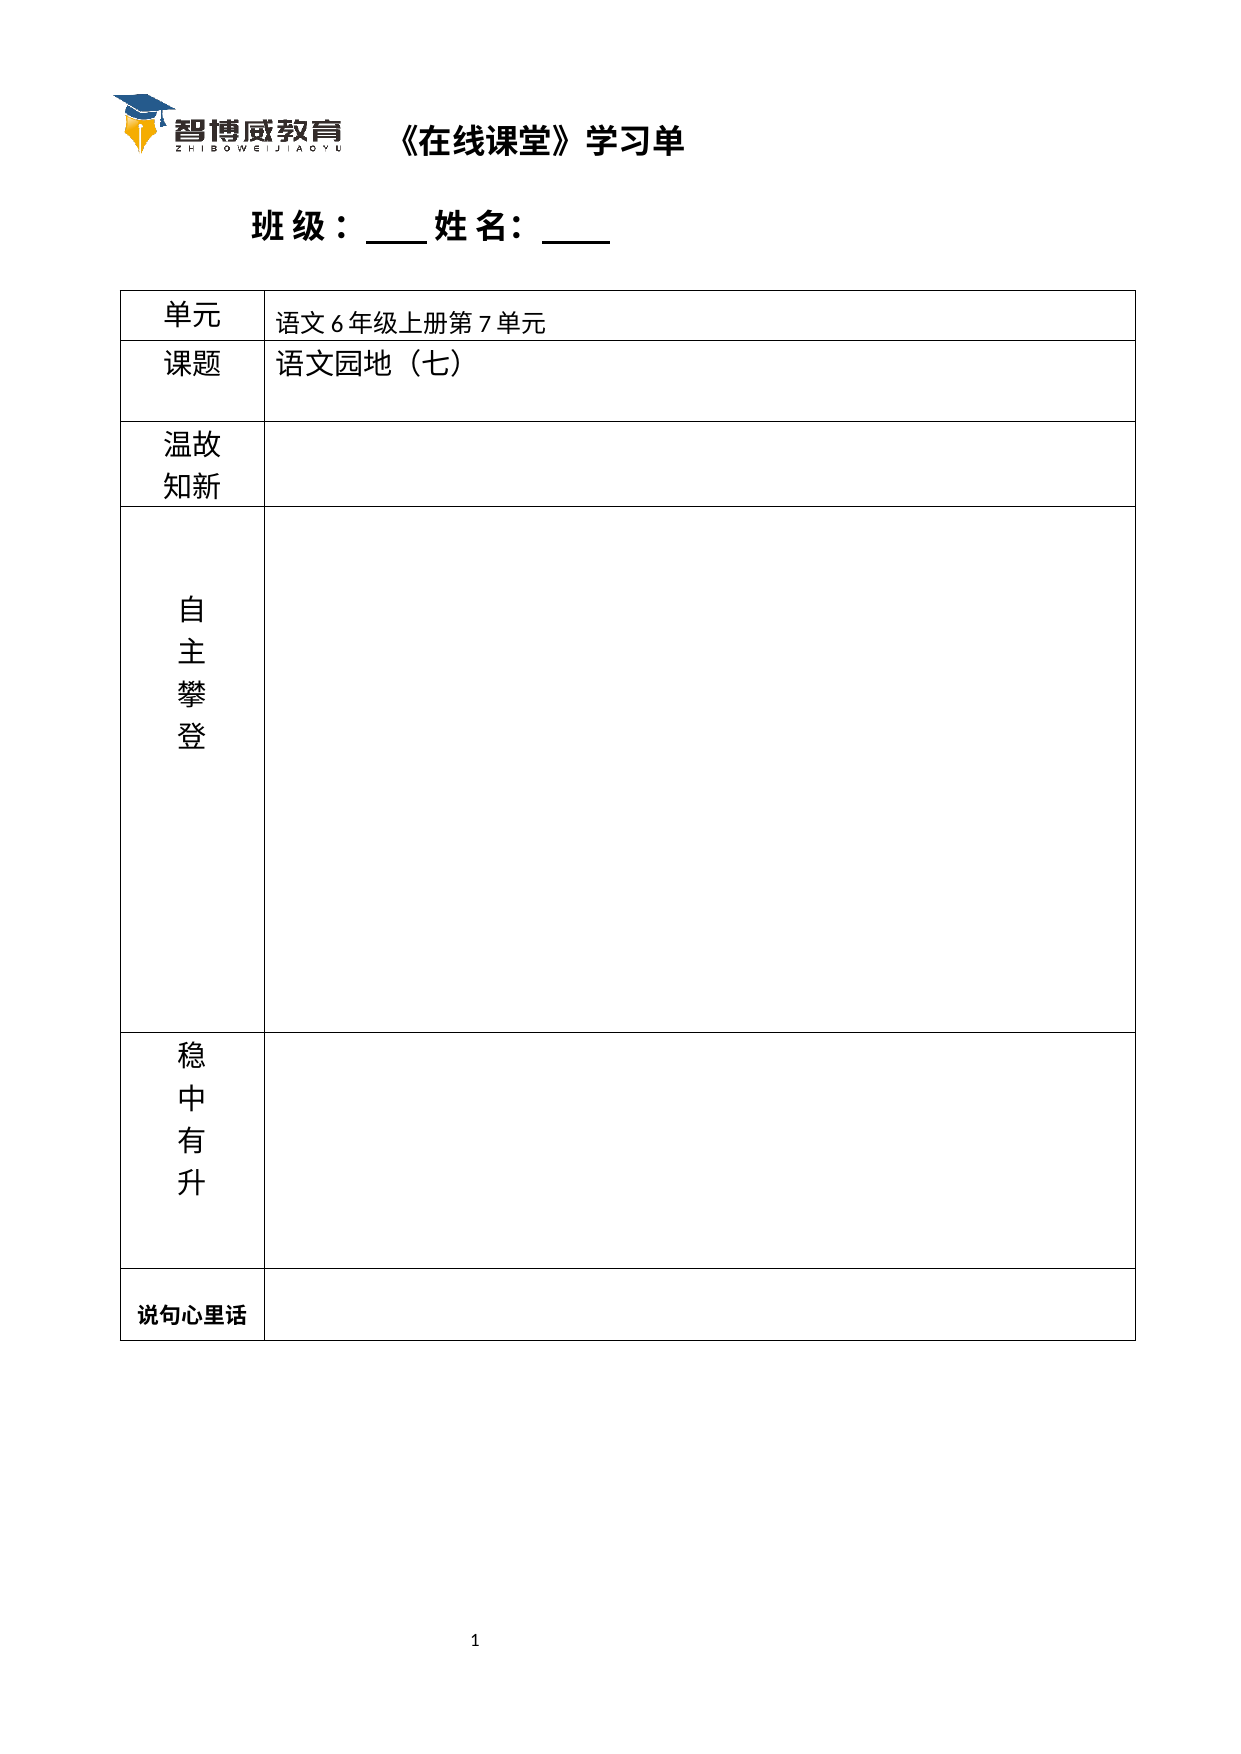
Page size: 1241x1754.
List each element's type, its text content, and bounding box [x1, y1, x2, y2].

table_header 单元 [121, 291, 264, 340]
table_cell 课题 [121, 341, 264, 421]
text 《在线课堂》学习单 [112, 94, 1128, 192]
table_cell 自 主 攀 登 [121, 507, 264, 1032]
table_cell 稳 中 有 升 [121, 1033, 264, 1267]
table_cell 说句心里话 [121, 1269, 264, 1340]
text 班 级 ： 姓 名： [112, 192, 1128, 257]
table_header 语文6年级上册第7单元 [265, 291, 1135, 340]
table_cell [265, 1269, 1135, 1340]
table_cell 语文园地（七） [265, 341, 1135, 421]
table_cell [265, 1033, 1135, 1267]
table_cell 温故 知新 [121, 422, 264, 506]
picture [112, 94, 341, 154]
table_cell [265, 507, 1135, 1032]
table_cell [265, 422, 1135, 506]
